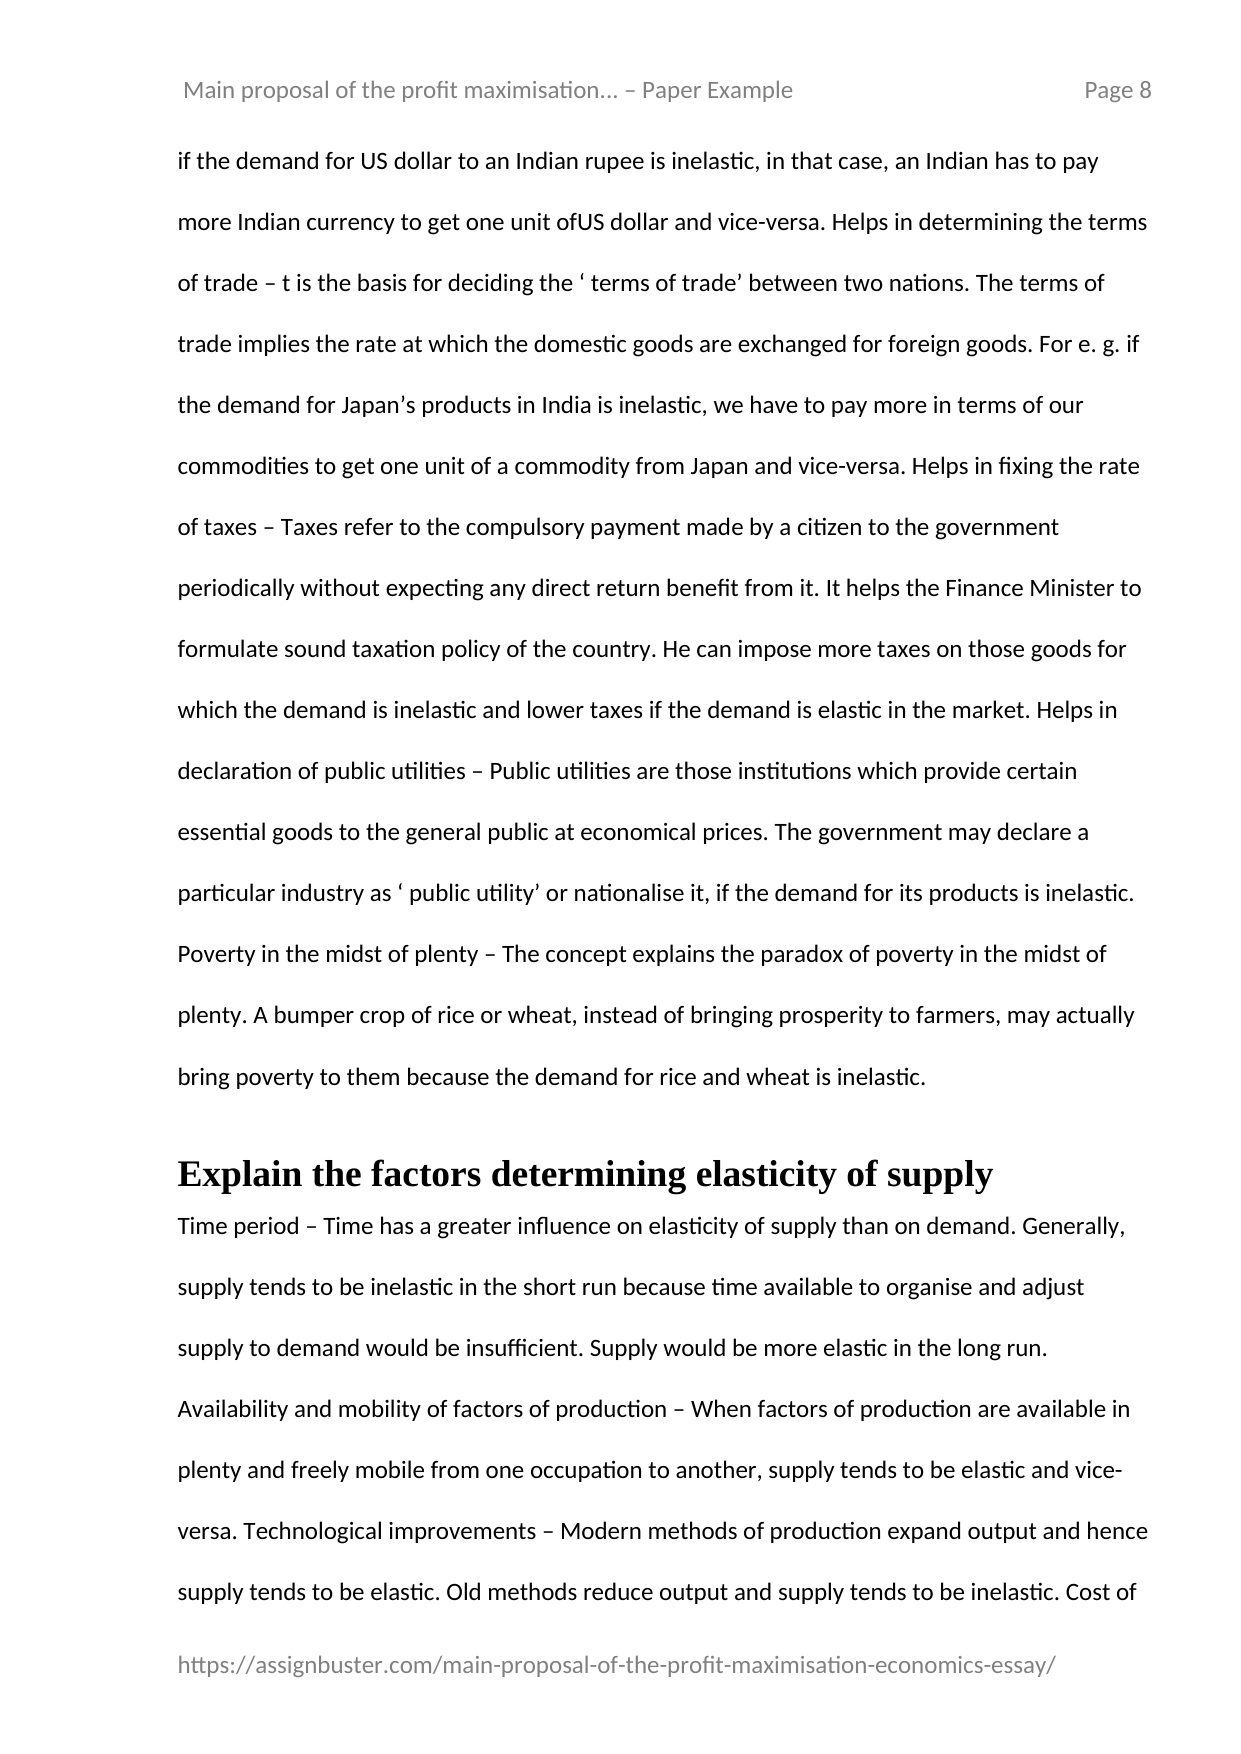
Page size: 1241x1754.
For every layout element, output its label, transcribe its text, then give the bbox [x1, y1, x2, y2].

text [177, 145, 1152, 1091]
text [177, 1210, 1152, 1607]
subtitle Explain the factors determining elasticity of supply [177, 1151, 1152, 1194]
